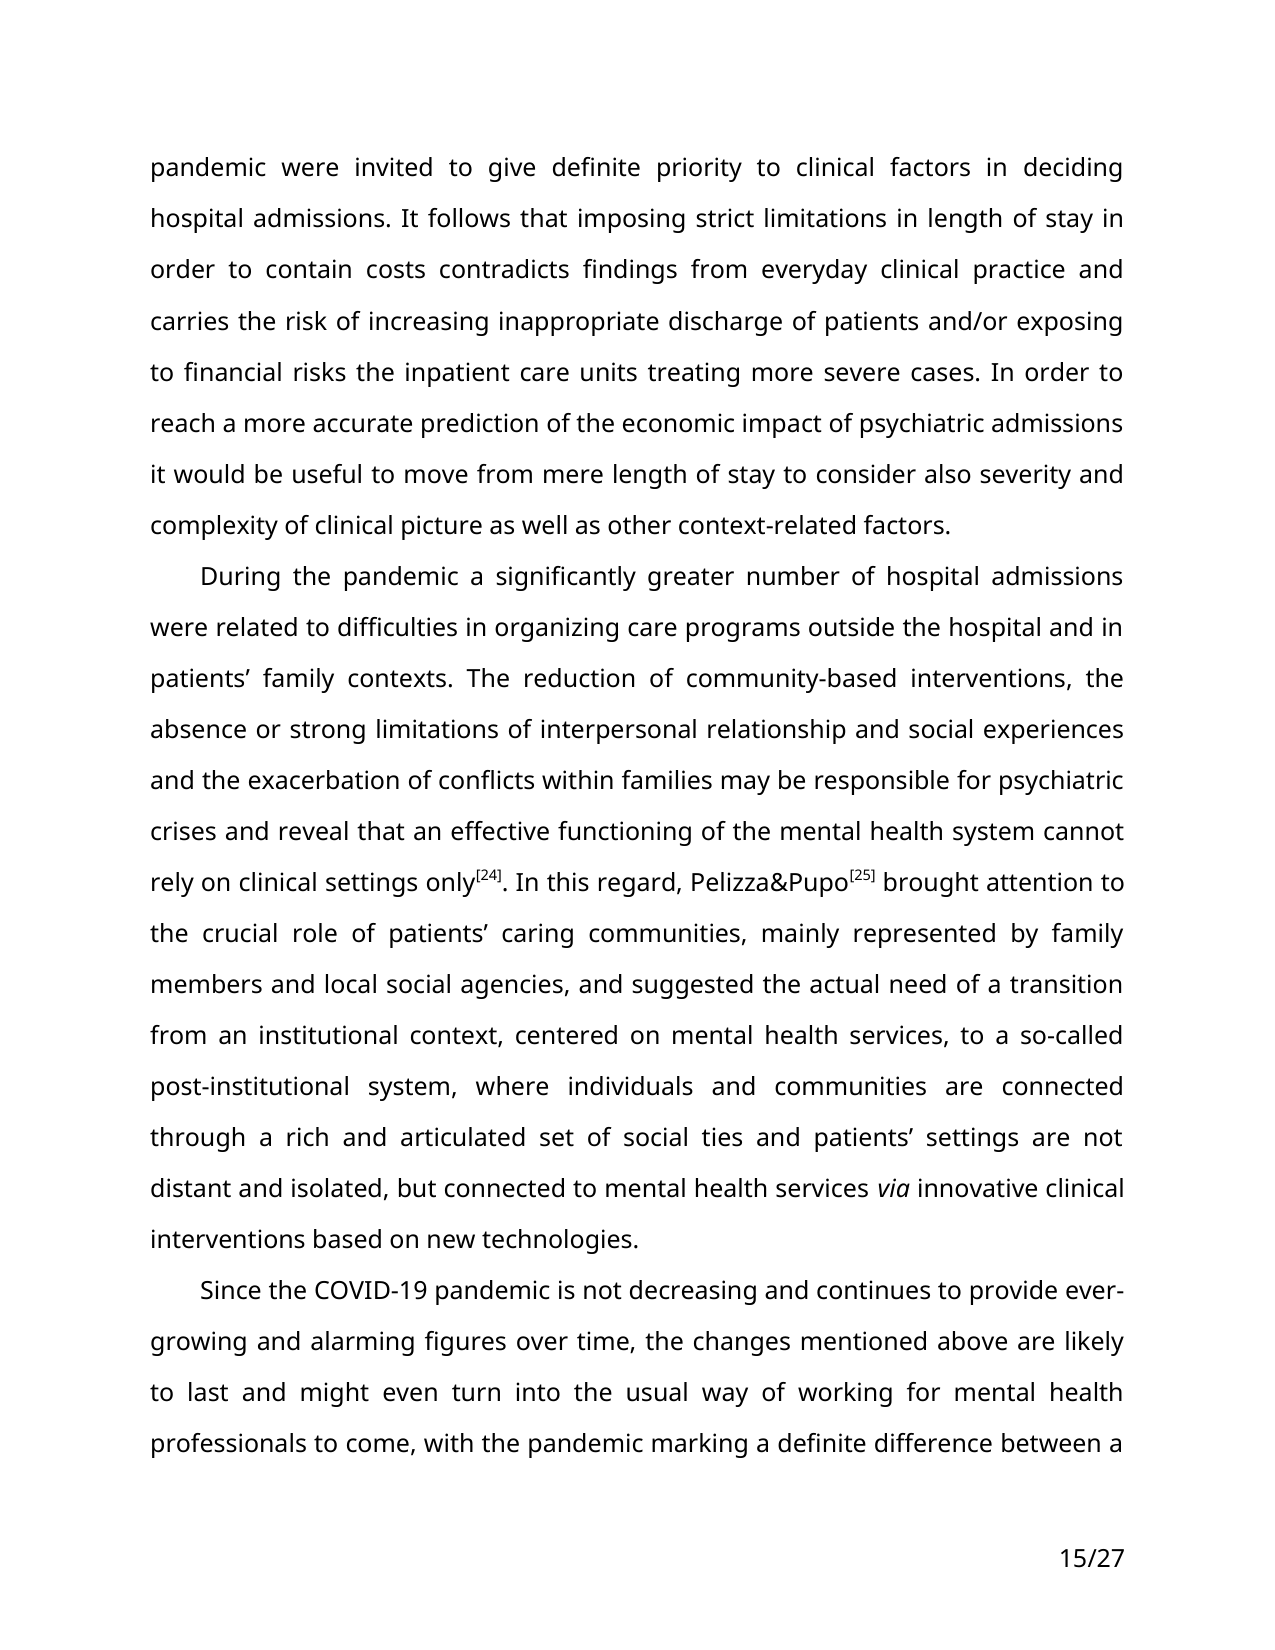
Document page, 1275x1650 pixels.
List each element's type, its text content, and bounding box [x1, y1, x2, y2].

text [150, 150, 1125, 541]
text During the pandemic a significantly greater number of hospital admissions were related to difficulties in organizing care programs outside the hospital and in patients’ family contexts. The reduction of community-based interventions, the absence or strong limitations of interpersonal relationship and social experiences and the exacerbation of conflicts within families may be responsible for psychiatric crises and reveal that an effective functioning of the mental health system cannot rely on clinical settings only[24]. In this regard, Pelizza&Pupo[25] brought attention to the crucial role of patients’ caring communities, mainly represented by family members and local social agencies, and suggested the actual need of a transition from an institutional context, centered on mental health services, to a so-called post-institutional system, where individuals and communities are connected through a rich and articulated set of social ties and patients’ settings are not distant and isolated, but connected to mental health services via innovative clinical interventions based on new technologies. [150, 558, 1125, 1256]
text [150, 1273, 1125, 1460]
